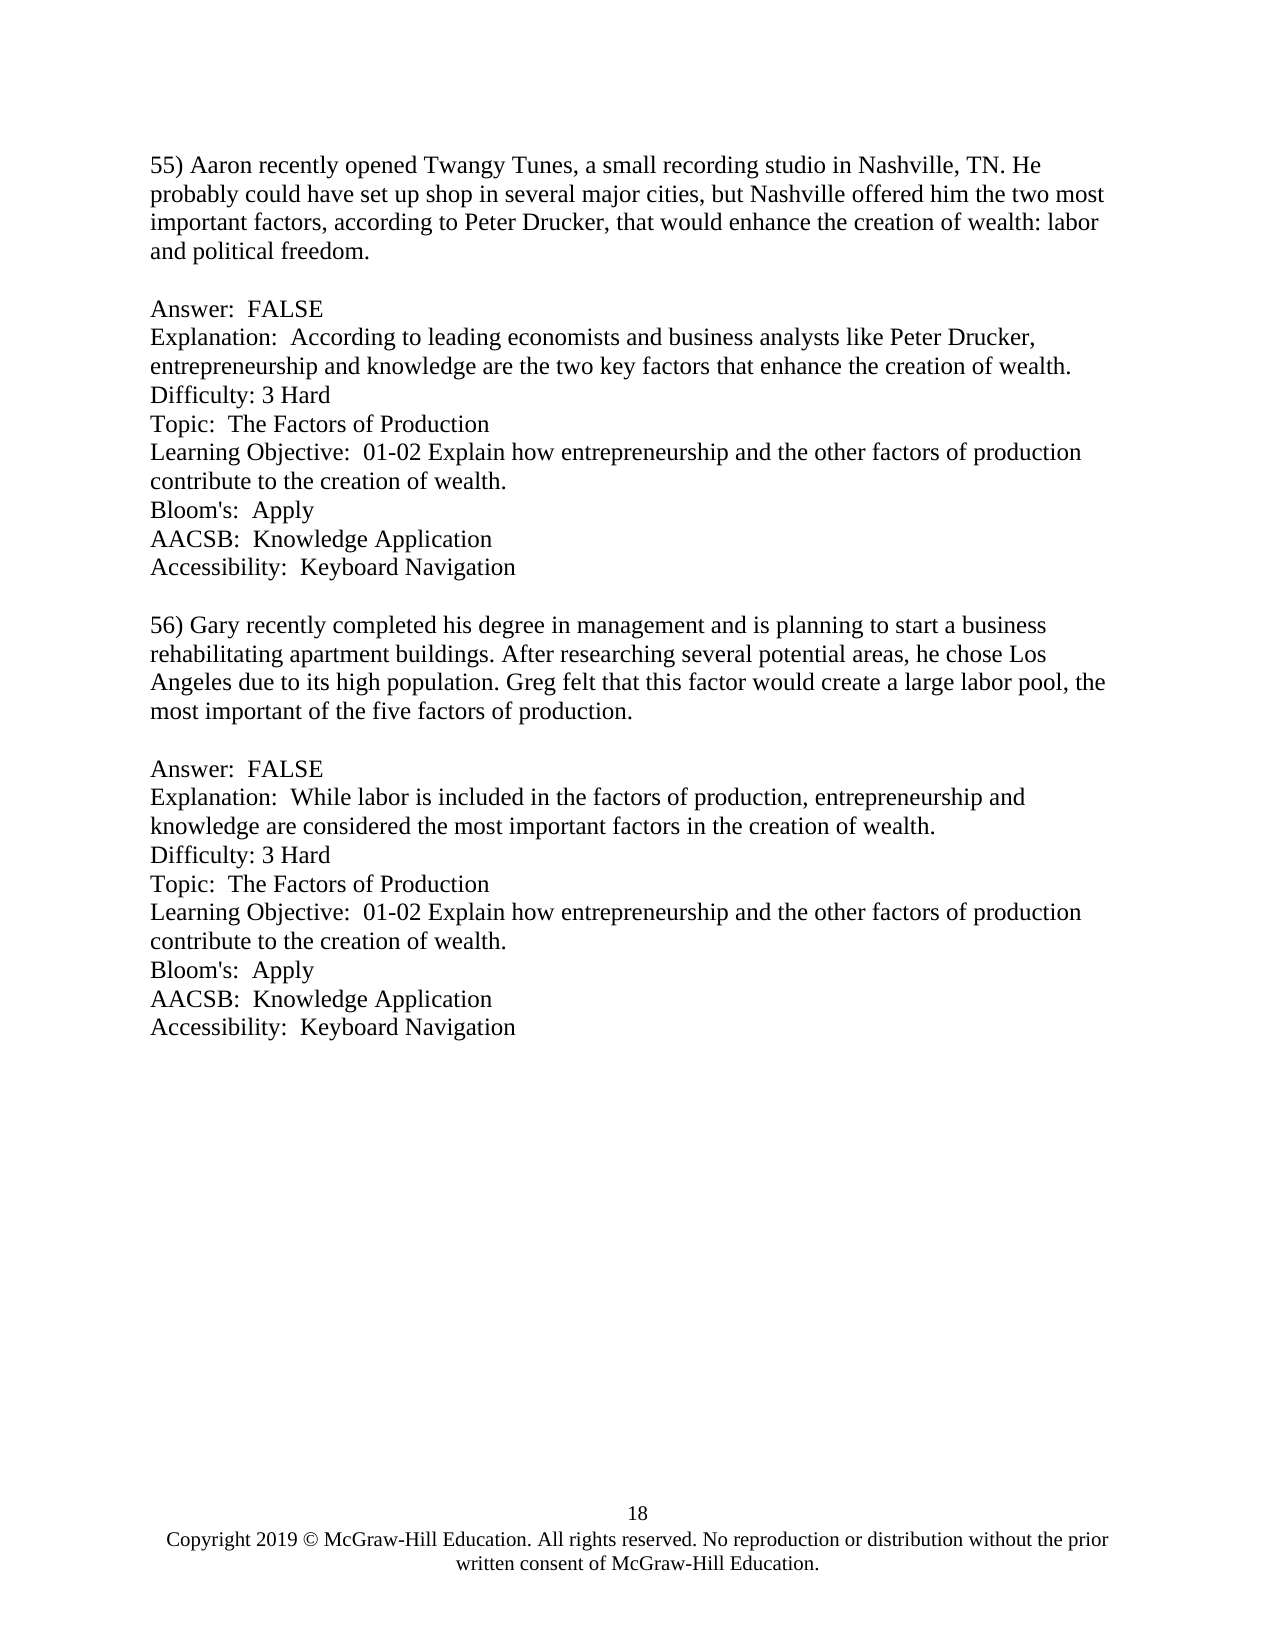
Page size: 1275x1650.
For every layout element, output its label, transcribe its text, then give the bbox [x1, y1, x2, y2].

text Learning Objective: 01-02 Explain how entrepreneurship and the other factors of production contribute to the creation of wealth. [150, 437, 1125, 495]
text 55) Aaron recently opened Twangy Tunes, a small recording studio in Nashville, TN. He probably could have set up shop in several major cities, but Nashville offered him the two most important factors, according to Peter Drucker, that would enhance the creation of wealth: labor and political freedom. [150, 150, 1125, 265]
text AACSB: Knowledge Application [150, 524, 1125, 552]
text AACSB: Knowledge Application [150, 984, 1125, 1012]
text Bloom's: Apply [150, 955, 1125, 984]
text Answer: FALSE [150, 754, 1125, 782]
text Difficulty: 3 Hard [150, 840, 1125, 869]
text Explanation: While labor is included in the factors of production, entrepreneurship and knowledge are considered the most important factors in the creation of wealth. [150, 782, 1125, 840]
text Accessibility: Keyboard Navigation [150, 552, 1125, 581]
text Difficulty: 3 Hard [150, 380, 1125, 409]
text 56) Gary recently completed his degree in management and is planning to start a business rehabilitating apartment buildings. After researching several potential areas, he chose Los Angeles due to its high population. Greg felt that this factor would create a large labor pool, the most important of the five factors of production. [150, 610, 1125, 725]
text Explanation: According to leading economists and business analysts like Peter Drucker, entrepreneurship and knowledge are the two key factors that enhance the creation of wealth. [150, 322, 1125, 380]
text Answer: FALSE [150, 294, 1125, 322]
text Bloom's: Apply [150, 495, 1125, 524]
text Accessibility: Keyboard Navigation [150, 1012, 1125, 1041]
text Topic: The Factors of Production [150, 409, 1125, 437]
text Learning Objective: 01-02 Explain how entrepreneurship and the other factors of production contribute to the creation of wealth. [150, 897, 1125, 955]
text Topic: The Factors of Production [150, 869, 1125, 897]
